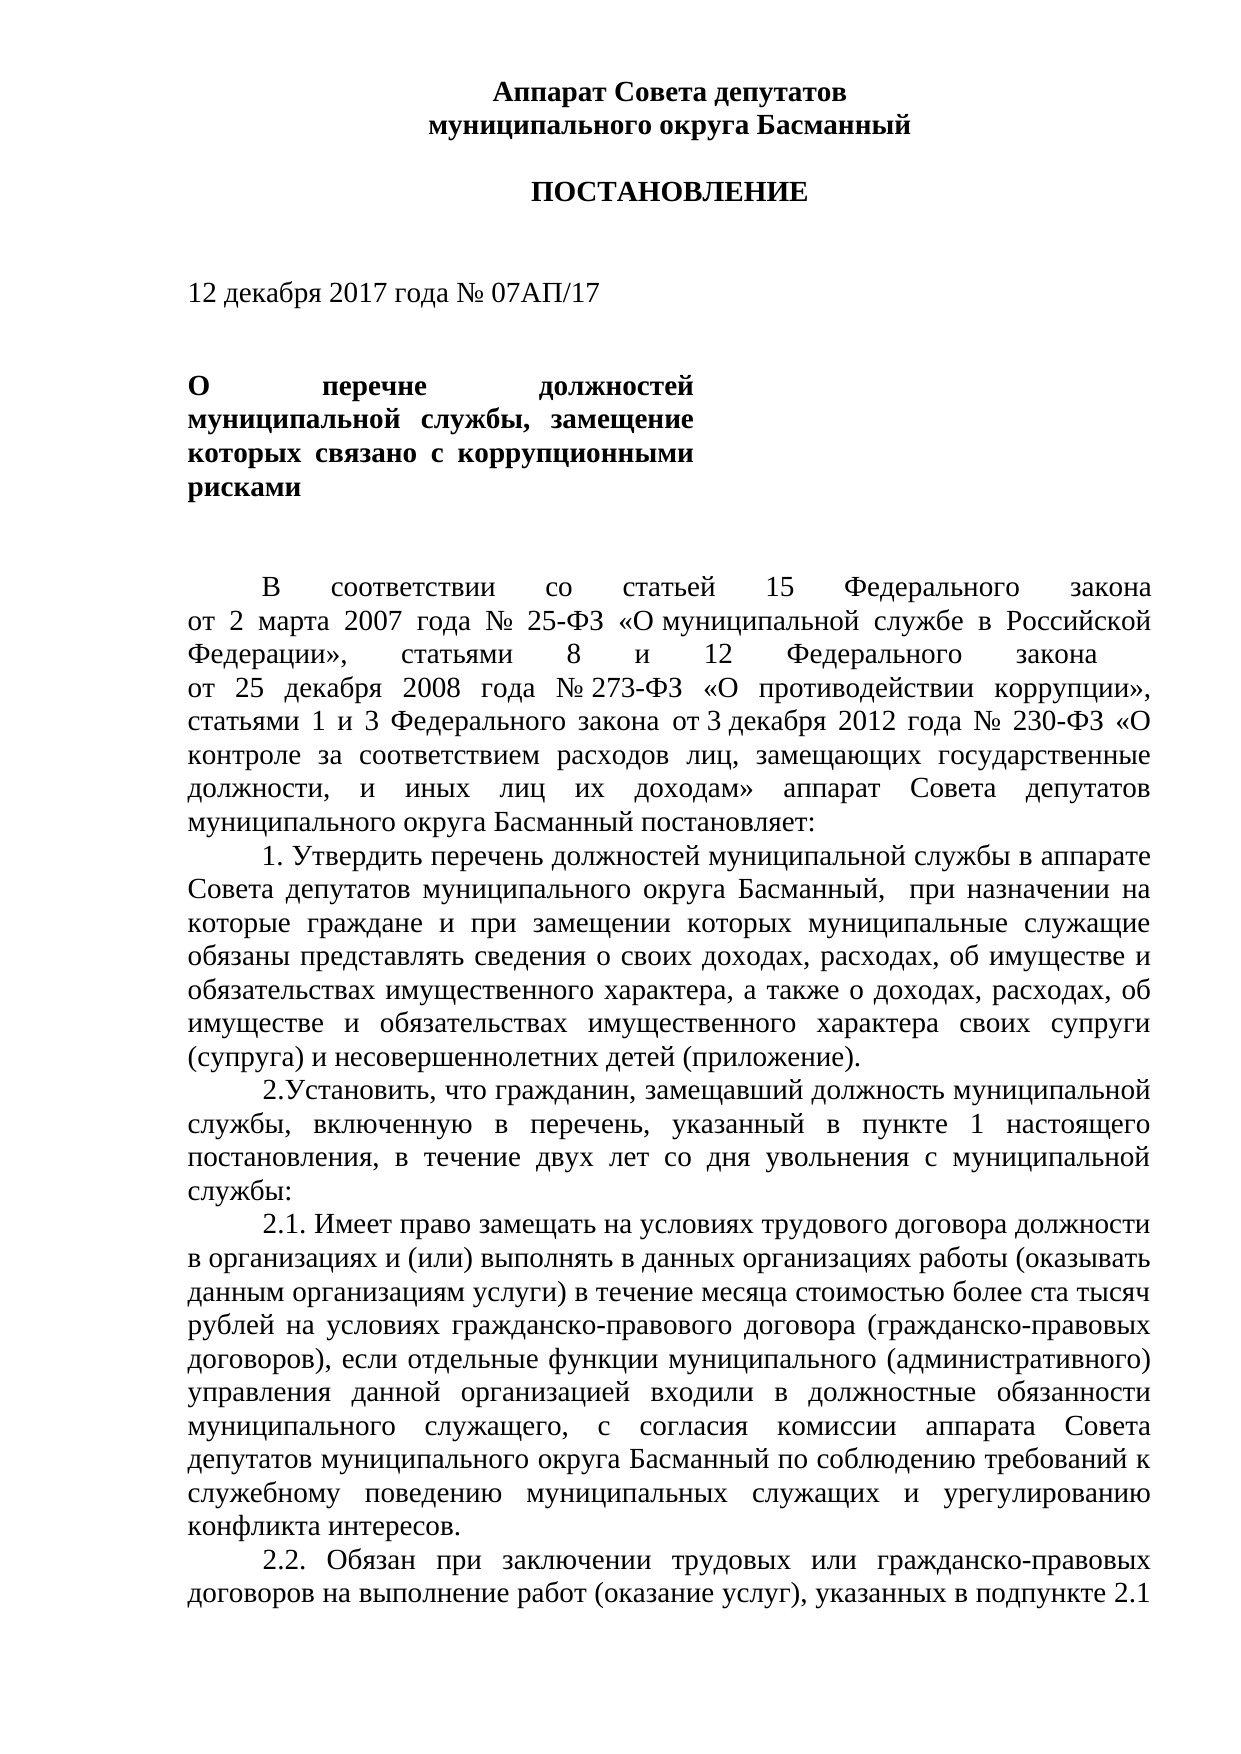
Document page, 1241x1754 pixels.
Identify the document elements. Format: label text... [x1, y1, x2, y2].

text 12 декабря 2017 года № 07АП/17 [187, 275, 1152, 309]
text В соответствии со статьей 15 Федерального закона от 2 марта 2007 года № 25-ФЗ «О муниципальной службе в Российской Федерации», статьями 8 и 12 Федерального закона от 25 декабря 2008 года № 273-ФЗ «О противодействии коррупции», статьями 1 и 3 Федерального закона от 3 декабря 2012 года № 230-ФЗ «О контроле за соответствием расходов лиц, замещающих государственные должности, и иных лиц их доходам» аппарат Совета депутатов муниципального округа Басманный постановляет: [187, 569, 1152, 838]
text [187, 1542, 1152, 1609]
text Аппарат Совета депутатов [187, 74, 1152, 107]
text 2.Установить, что гражданин, замещавший должность муниципальной службы, включенную в перечень, указанный в пункте 1 настоящего постановления, в течение двух лет со дня увольнения с муниципальной службы: [187, 1072, 1152, 1207]
text муниципального округа Басманный [187, 107, 1152, 141]
text 1. Утвердить перечень должностей муниципальной службы в аппарате Совета депутатов муниципального округа Басманный, при назначении на которые граждане и при замещении которых муниципальные служащие обязаны представлять сведения о своих доходах, расходах, об имуществе и обязательствах имущественного характера, а также о доходах, расходах, об имуществе и обязательствах имущественного характера своих супруги (супруга) и несовершеннолетних детей (приложение). [187, 838, 1152, 1072]
text ПОСТАНОВЛЕНИЕ [187, 174, 1152, 208]
text 2.1. Имеет право замещать на условиях трудового договора должности в организациях и (или) выполнять в данных организациях работы (оказывать данным организациям услуги) в течение месяца стоимостью более ста тысяч рублей на условиях гражданско-правового договора (гражданско-правовых договоров), если отдельные функции муниципального (административного) управления данной организацией входили в должностные обязанности муниципального служащего, с согласия комиссии аппарата Совета депутатов муниципального округа Басманный по соблюдению требований к служебному поведению муниципальных служащих и урегулированию конфликта интересов. [187, 1207, 1152, 1542]
text О перечне должностей муниципальной службы, замещение которых связано с коррупционными рисками [187, 368, 694, 502]
